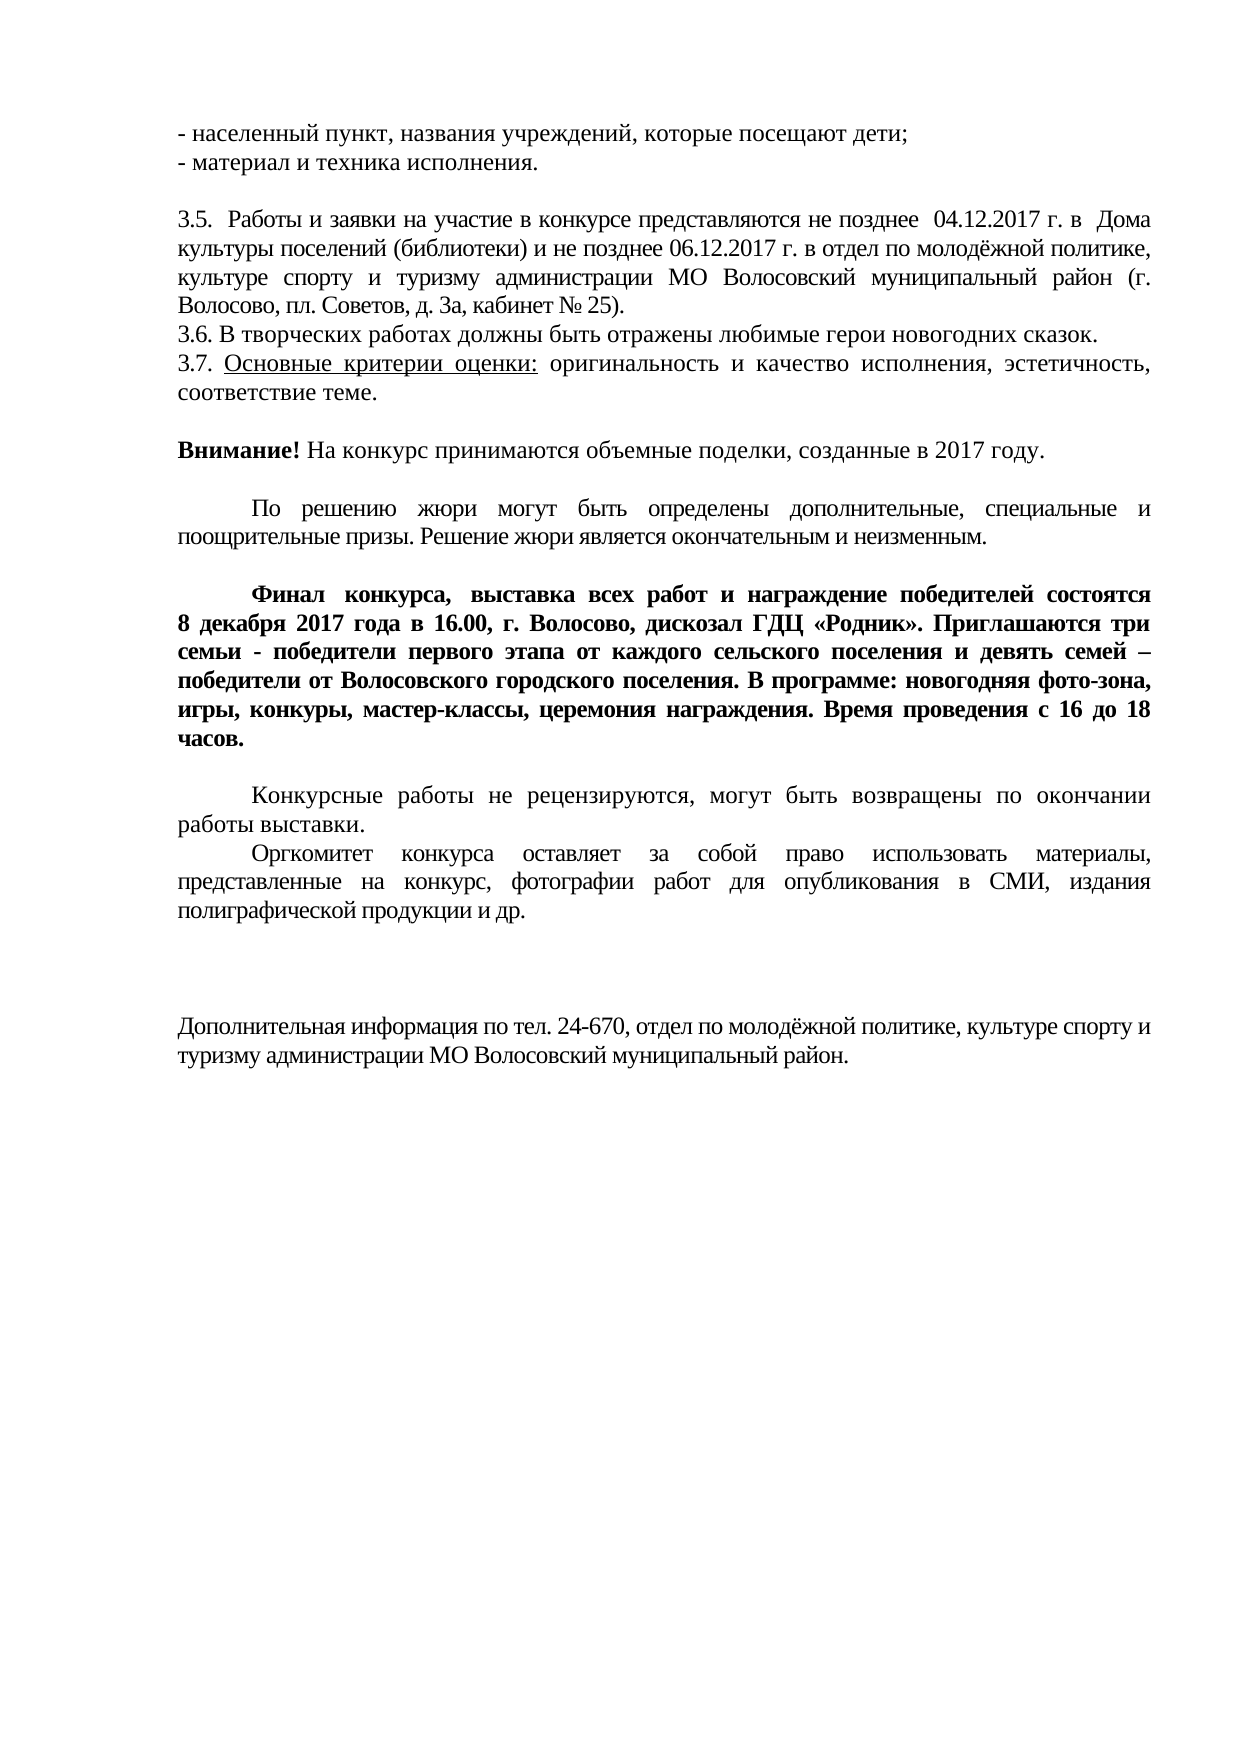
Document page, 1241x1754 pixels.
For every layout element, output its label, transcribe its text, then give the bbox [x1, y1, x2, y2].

list По решению жюри могут быть определены дополнительные, специальные и поощрительные призы. Решение жюри является окончательным и неизменным. [177, 493, 1152, 550]
list Внимание! На конкурс принимаются объемные поделки, созданные в 2017 году. [177, 435, 1152, 463]
text - населенный пункт, названия учреждений, которые посещают дети; [177, 118, 1152, 147]
list 3.6. В творческих работах должны быть отражены любимые герои новогодних сказок. [177, 319, 1152, 348]
list 3.7. Основные критерии оценки: оригинальность и качество исполнения, эстетичность, соответствие теме. [177, 348, 1152, 406]
text - материал и техника исполнения. [177, 147, 1152, 176]
list Дополнительная информация по тел. 24-670, отдел по молодёжной политике, культуре спорту и туризму администрации МО Волосовский муниципальный район. [177, 1011, 1152, 1068]
list Оргкомитет конкурса оставляет за собой право использовать материалы, представленные на конкурс, фотографии работ для опубликования в СМИ, издания полиграфической продукции и др. [177, 838, 1152, 924]
list Финал конкурса, выставка всех работ и награждение победителей состоятся 8 декабря 2017 года в 16.00, г. Волосово, дискозал ГДЦ «Родник». Приглашаются три семьи - победители первого этапа от каждого сельского поселения и девять семей – победители от Волосовского городского поселения. В программе: новогодняя фото-зона, игры, конкуры, мастер-классы, церемония награждения. Время проведения с 16 до 18 часов. [177, 579, 1152, 751]
list 3.5. Работы и заявки на участие в конкурсе представляются не позднее 04.12.2017 г. в Дома культуры поселений (библиотеки) и не позднее 06.12.2017 г. в отдел по молодёжной политике, культуре спорту и туризму администрации МО Волосовский муниципальный район (г. Волосово, пл. Советов, д. 3а, кабинет № 25). [177, 204, 1152, 319]
text Конкурсные работы не рецензируются, могут быть возвращены по окончании работы выставки. [177, 780, 1152, 838]
